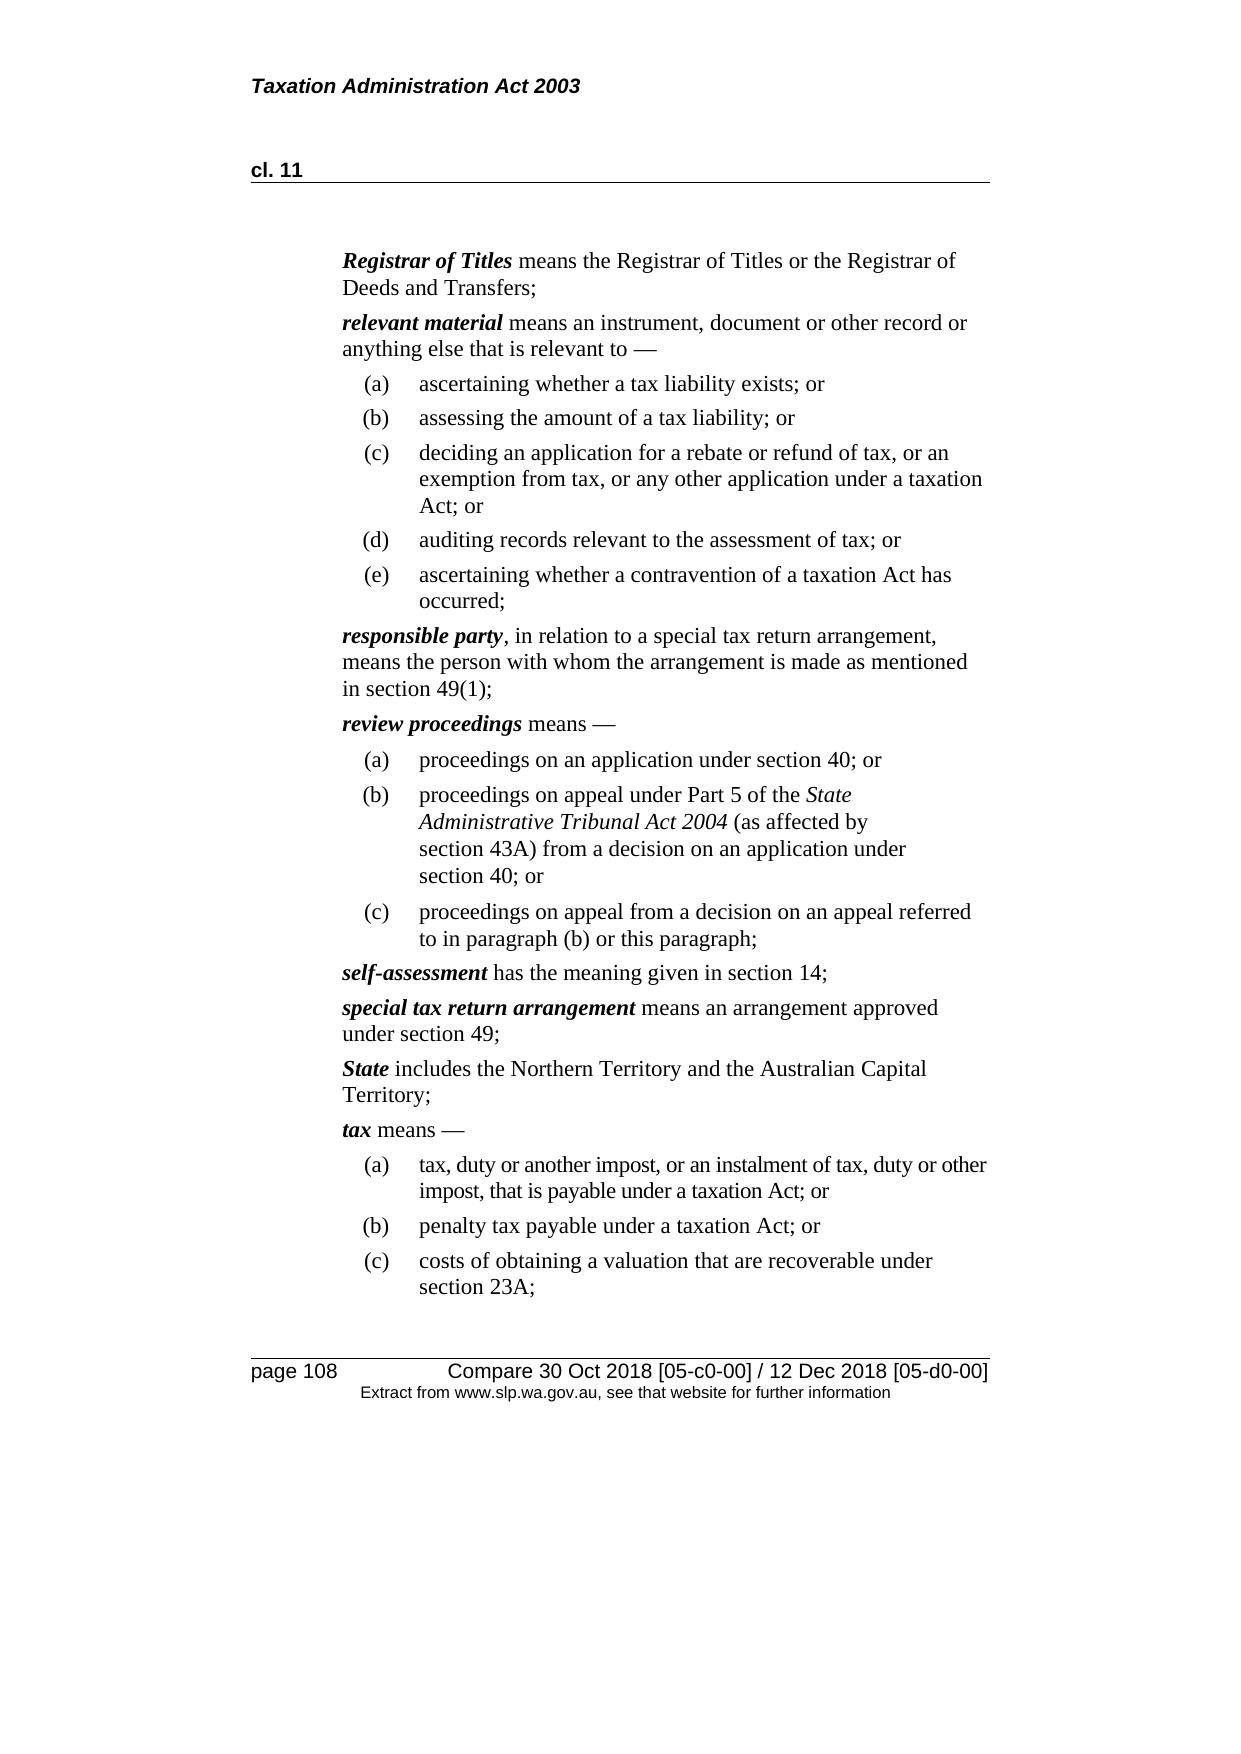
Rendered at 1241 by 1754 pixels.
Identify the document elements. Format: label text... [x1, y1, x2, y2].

text (a) tax, duty or another impost, or an instalment of tax, duty or other impost, that is payable under a taxation Act; or [251, 1151, 990, 1204]
text special tax return arrangement means an arrangement approved under section 49; [251, 994, 990, 1047]
text State includes the and the ; [251, 1055, 990, 1108]
text tax means — [251, 1116, 990, 1143]
text (b) penalty tax payable under a taxation Act; or [251, 1212, 990, 1238]
text (c) proceedings on appeal from a decision on an appeal referred to in paragraph (b) or this paragraph; [251, 897, 990, 951]
text (c) deciding an application for a rebate or refund of tax, or an exemption from tax, or any other application under a taxation Act; or [251, 439, 990, 518]
text (c) costs of obtaining a valuation that are recoverable under section 23A; [251, 1247, 990, 1299]
text review proceedings means — [251, 709, 990, 737]
text (a) proceedings on an application under section 40; or [251, 745, 990, 772]
text relevant material means an instrument, document or other record or anything else that is relevant to — [251, 308, 990, 361]
text self-assessment has the meaning given in section 14; [251, 959, 990, 986]
text (a) ascertaining whether a tax liability exists; or [251, 369, 990, 396]
text responsible party, in relation to a special tax return arrangement, means the person with whom the arrangement is made as mentioned in section 49(1); [251, 622, 990, 701]
text (e) ascertaining whether a contravention of a taxation Act has occurred; [251, 561, 990, 614]
text Registrar of Titles means the Registrar of Titles or the Registrar of Deeds and Transfers; [251, 247, 990, 300]
text (d) auditing records relevant to the assessment of tax; or [251, 526, 990, 553]
text (b) assessing the amount of a tax liability; or [251, 404, 990, 431]
text (b) proceedings on appeal under Part 5 of the State Administrative Tribunal Act 2004 (as affected by section 43A) from a decision on an application under section 40; or [251, 780, 990, 889]
